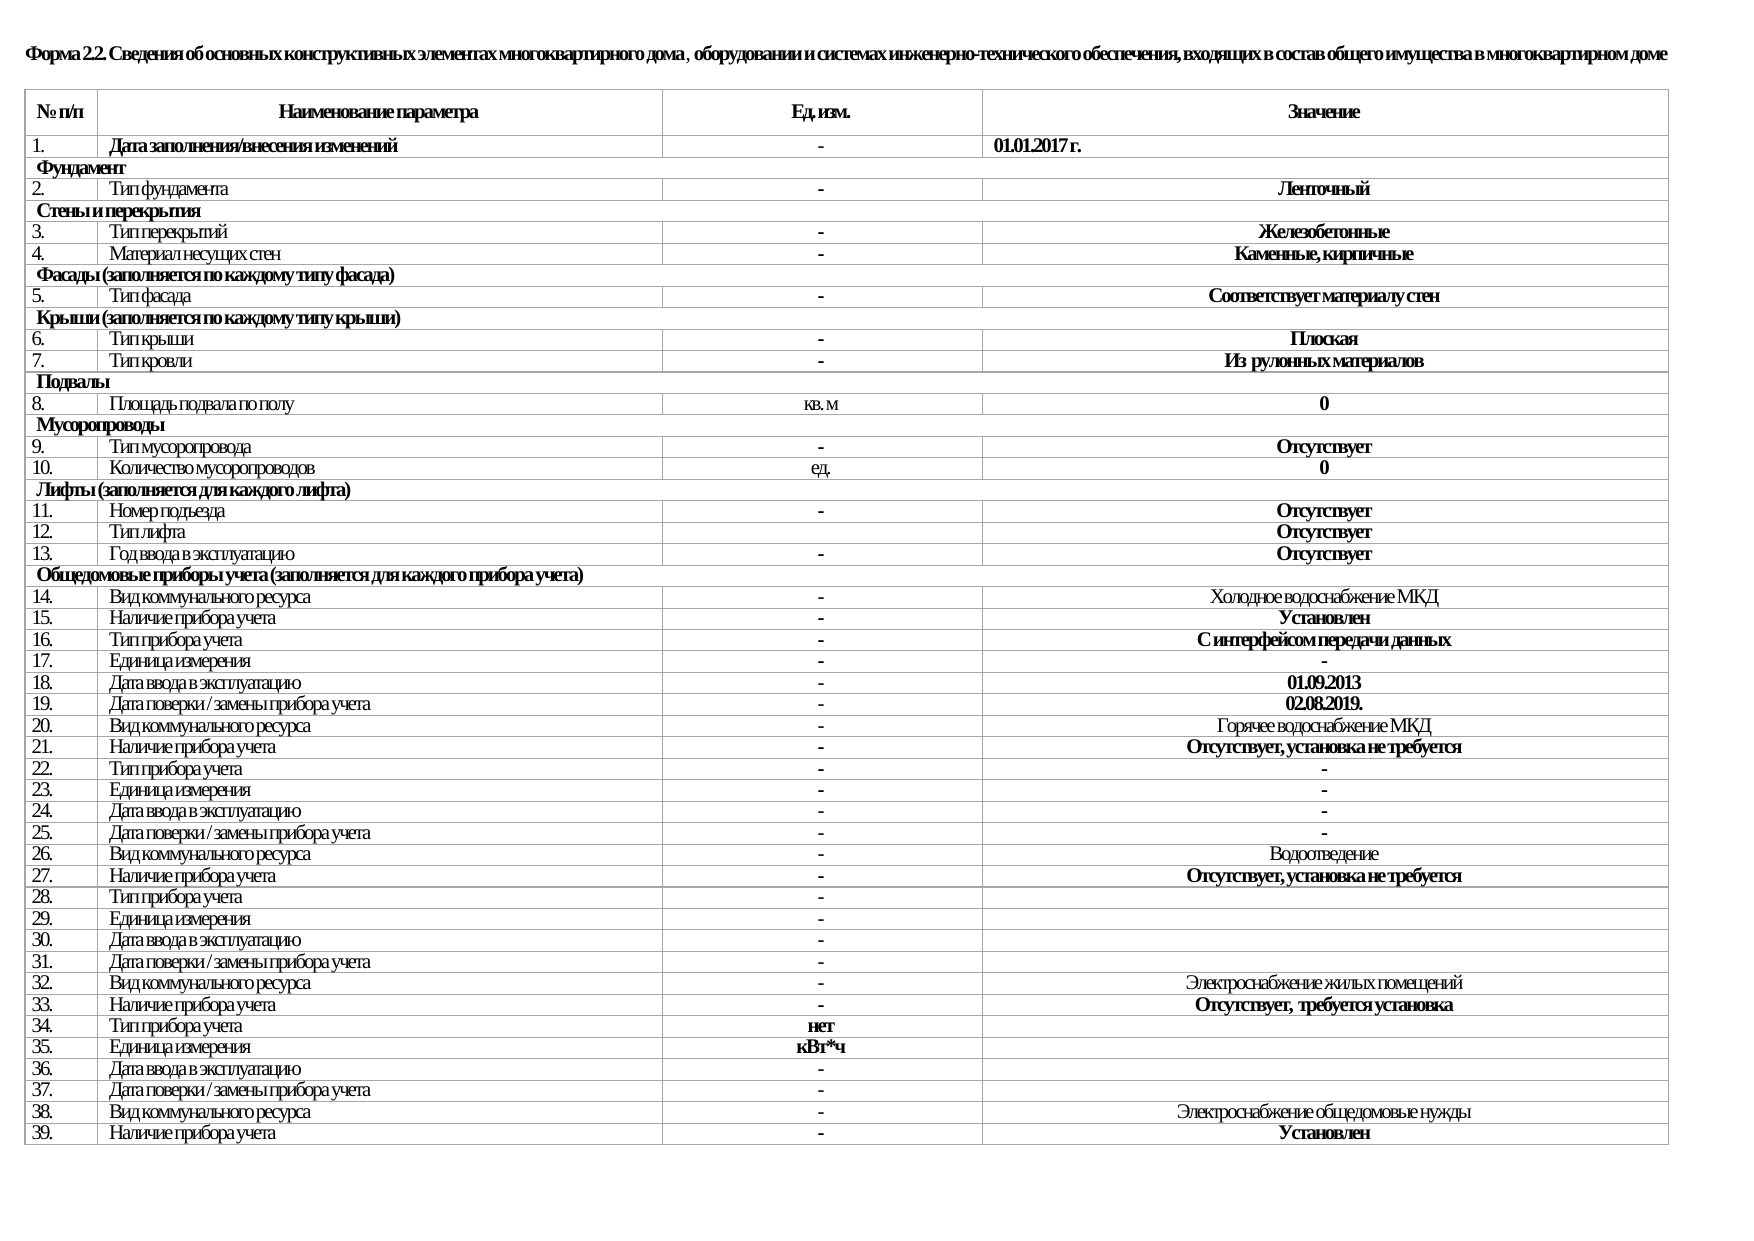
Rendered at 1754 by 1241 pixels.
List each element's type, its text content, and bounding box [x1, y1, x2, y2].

table_cell Единица измерения [98, 1038, 662, 1058]
table_cell 0 [983, 394, 1668, 414]
table_header № п/п [26, 90, 97, 135]
table_cell Единица измерения [98, 651, 662, 672]
table_cell - [663, 673, 982, 693]
table_cell - [663, 501, 982, 522]
table_cell Вид коммунального ресурса [98, 587, 662, 607]
table_cell Тип прибора учета [98, 888, 662, 908]
table_cell Отсутствует, установка не требуется [983, 737, 1668, 758]
table_cell [983, 888, 1668, 908]
table_cell [26, 587, 97, 607]
table_cell [26, 523, 97, 543]
table_cell Тип прибора учета [98, 759, 662, 779]
table_cell [26, 716, 97, 736]
table_cell Дата поверки / замены прибора учета [98, 823, 662, 843]
table_cell [26, 909, 97, 929]
table_cell - [663, 909, 982, 929]
table_cell - [663, 1081, 982, 1101]
table_cell Дата ввода в эксплуатацию [98, 930, 662, 951]
table_cell Вид коммунального ресурса [98, 973, 662, 994]
table_header Наименование параметра [98, 90, 662, 135]
table_cell [983, 952, 1668, 972]
table_cell [26, 351, 97, 371]
table_cell - [663, 222, 982, 243]
table_cell Год ввода в эксплуатацию [98, 544, 662, 564]
table_cell - [663, 930, 982, 951]
table_cell Электроснабжение общедомовые нужды [983, 1102, 1668, 1122]
table_cell Единица измерения [98, 780, 662, 801]
table_cell [26, 823, 97, 843]
table_cell [983, 1081, 1668, 1101]
table_cell Тип кровли [98, 351, 662, 371]
table_cell - [663, 802, 982, 822]
table_cell [26, 501, 97, 522]
table_cell [26, 888, 97, 908]
table_cell [26, 287, 97, 307]
table_cell - [663, 587, 982, 607]
table_cell [26, 802, 97, 822]
table_cell Наличие прибора учета [98, 1124, 662, 1144]
table_cell - [663, 437, 982, 457]
table_cell - [663, 995, 982, 1015]
table_cell - [663, 823, 982, 843]
table_cell 02.08.2019. [983, 694, 1668, 715]
table_cell [663, 523, 982, 543]
table_cell Дата поверки / замены прибора учета [98, 1081, 662, 1101]
table_cell - [983, 802, 1668, 822]
table_cell - [663, 330, 982, 350]
table_cell Тип прибора учета [98, 1016, 662, 1037]
table_cell С интерфейсом передачи данных [983, 630, 1668, 650]
table_cell [26, 1059, 97, 1079]
table_cell [26, 330, 97, 350]
table_cell Водоотведение [983, 845, 1668, 865]
table_cell Отсутствует, установка не требуется [983, 866, 1668, 886]
table_cell [26, 544, 97, 564]
table_cell Вид коммунального ресурса [98, 716, 662, 736]
table_cell - [663, 1102, 982, 1122]
table_header Ед. изм. [663, 90, 982, 135]
table_cell - [663, 888, 982, 908]
table_cell - [663, 136, 982, 157]
table_cell [26, 845, 97, 865]
table_cell [26, 1081, 97, 1101]
table_cell Мусоропроводы [26, 415, 1668, 436]
table_cell [26, 995, 97, 1015]
table_cell - [663, 244, 982, 264]
table_cell 01.09.2013 [983, 673, 1668, 693]
table_cell 0 [983, 458, 1668, 479]
table_cell [26, 866, 97, 886]
table_cell Железобетонные [983, 222, 1668, 243]
table_cell Фундамент [26, 158, 1668, 178]
table_cell [26, 1016, 97, 1037]
table_cell - [983, 780, 1668, 801]
table_cell Ленточный [983, 179, 1668, 200]
table_cell Количество мусоропроводов [98, 458, 662, 479]
table_cell Наличие прибора учета [98, 609, 662, 629]
table_cell Тип перекрытий [98, 222, 662, 243]
table_cell Единица измерения [98, 909, 662, 929]
table_cell Отсутствует, требуется установка [983, 995, 1668, 1015]
table_cell Электроснабжение жилых помещений [983, 973, 1668, 994]
table_cell [26, 973, 97, 994]
table_cell Плоская [983, 330, 1668, 350]
table_cell - [663, 973, 982, 994]
table_cell Соответствует материалу стен [983, 287, 1668, 307]
table_cell Дата заполнения/внесения изменений [98, 136, 662, 157]
table_cell Тип лифта [98, 523, 662, 543]
table_cell - [663, 287, 982, 307]
table_cell Из рулонных материалов [983, 351, 1668, 371]
table_cell Подвалы [26, 373, 1668, 393]
table_cell Установлен [983, 609, 1668, 629]
table_cell [26, 952, 97, 972]
table_cell Площадь подвала по полу [98, 394, 662, 414]
table_cell Отсутствует [983, 523, 1668, 543]
table_cell Тип фасада [98, 287, 662, 307]
table_header Значение [983, 90, 1668, 135]
table_cell Дата поверки / замены прибора учета [98, 952, 662, 972]
table_cell Фасады (заполняется по каждому типу фасада) [26, 265, 1668, 286]
table_cell - [663, 866, 982, 886]
table_cell Тип мусоропровода [98, 437, 662, 457]
table_cell [26, 673, 97, 693]
table_cell Вид коммунального ресурса [98, 1102, 662, 1122]
table_cell [26, 458, 97, 479]
table_cell [983, 909, 1668, 929]
table_cell Крыши (заполняется по каждому типу крыши) [26, 308, 1668, 328]
table_cell - [663, 651, 982, 672]
table_cell Отсутствует [983, 544, 1668, 564]
table_cell Наличие прибора учета [98, 995, 662, 1015]
table_cell - [663, 630, 982, 650]
table_cell [26, 609, 97, 629]
table_cell [983, 930, 1668, 951]
table_cell - [663, 694, 982, 715]
table_cell Вид коммунального ресурса [98, 845, 662, 865]
table_cell Отсутствует [983, 437, 1668, 457]
table_cell Холодное водоснабжение МКД [983, 587, 1668, 607]
table_cell [983, 1016, 1668, 1037]
table_cell - [663, 179, 982, 200]
table_cell [26, 179, 97, 200]
table_cell [26, 136, 97, 157]
table_cell - [663, 351, 982, 371]
table_cell [26, 1102, 97, 1122]
table_cell [26, 651, 97, 672]
table_cell - [663, 609, 982, 629]
text Форма 2.2. Сведения об основных конструктивных элементах многоквартирного дома, оборудовании и системах инженерно-технического обеспечения, входящих в состав общего имущества в многоквартирном доме [25, 44, 1668, 65]
table_cell [983, 1038, 1668, 1058]
table_cell кв. м [663, 394, 982, 414]
table_cell [26, 737, 97, 758]
table_cell Каменные, кирпичные [983, 244, 1668, 264]
table_cell - [983, 651, 1668, 672]
table_cell Общедомовые приборы учета (заполняется для каждого прибора учета) [26, 566, 1668, 586]
table_cell - [663, 1059, 982, 1079]
table_cell - [663, 845, 982, 865]
table_cell - [983, 759, 1668, 779]
table_cell Тип фундамента [98, 179, 662, 200]
table_cell Дата поверки / замены прибора учета [98, 694, 662, 715]
table_cell - [663, 737, 982, 758]
table_cell - [663, 716, 982, 736]
table_cell Дата ввода в эксплуатацию [98, 802, 662, 822]
table_cell [26, 780, 97, 801]
table_cell Материал несущих стен [98, 244, 662, 264]
table_cell [26, 222, 97, 243]
table_cell Наличие прибора учета [98, 737, 662, 758]
table_cell [26, 694, 97, 715]
table_cell Дата ввода в эксплуатацию [98, 673, 662, 693]
table_cell Отсутствует [983, 501, 1668, 522]
table_cell Дата ввода в эксплуатацию [98, 1059, 662, 1079]
table_cell Горячее водоснабжение МКД [983, 716, 1668, 736]
table_cell [26, 394, 97, 414]
table_cell 01.01.2017 г. [983, 136, 1668, 157]
table_cell [26, 759, 97, 779]
table_cell - [663, 1124, 982, 1144]
table_cell Тип прибора учета [98, 630, 662, 650]
table_cell - [663, 952, 982, 972]
table_cell [983, 1059, 1668, 1079]
table_cell Лифты (заполняется для каждого лифта) [26, 480, 1668, 500]
table_cell Установлен [983, 1124, 1668, 1144]
table_cell [26, 244, 97, 264]
table_cell - [663, 759, 982, 779]
table_cell ед. [663, 458, 982, 479]
table_cell - [663, 544, 982, 564]
table_cell [26, 630, 97, 650]
table_cell [26, 930, 97, 951]
table_cell Номер подъезда [98, 501, 662, 522]
table_cell - [663, 780, 982, 801]
table_cell - [983, 823, 1668, 843]
table_cell [26, 1038, 97, 1058]
table_cell кВт*ч [663, 1038, 982, 1058]
table_cell [26, 1124, 97, 1144]
table_cell [26, 437, 97, 457]
table_cell нет [663, 1016, 982, 1037]
table_cell Наличие прибора учета [98, 866, 662, 886]
table_cell Тип крыши [98, 330, 662, 350]
table_cell Стены и перекрытия [26, 201, 1668, 221]
